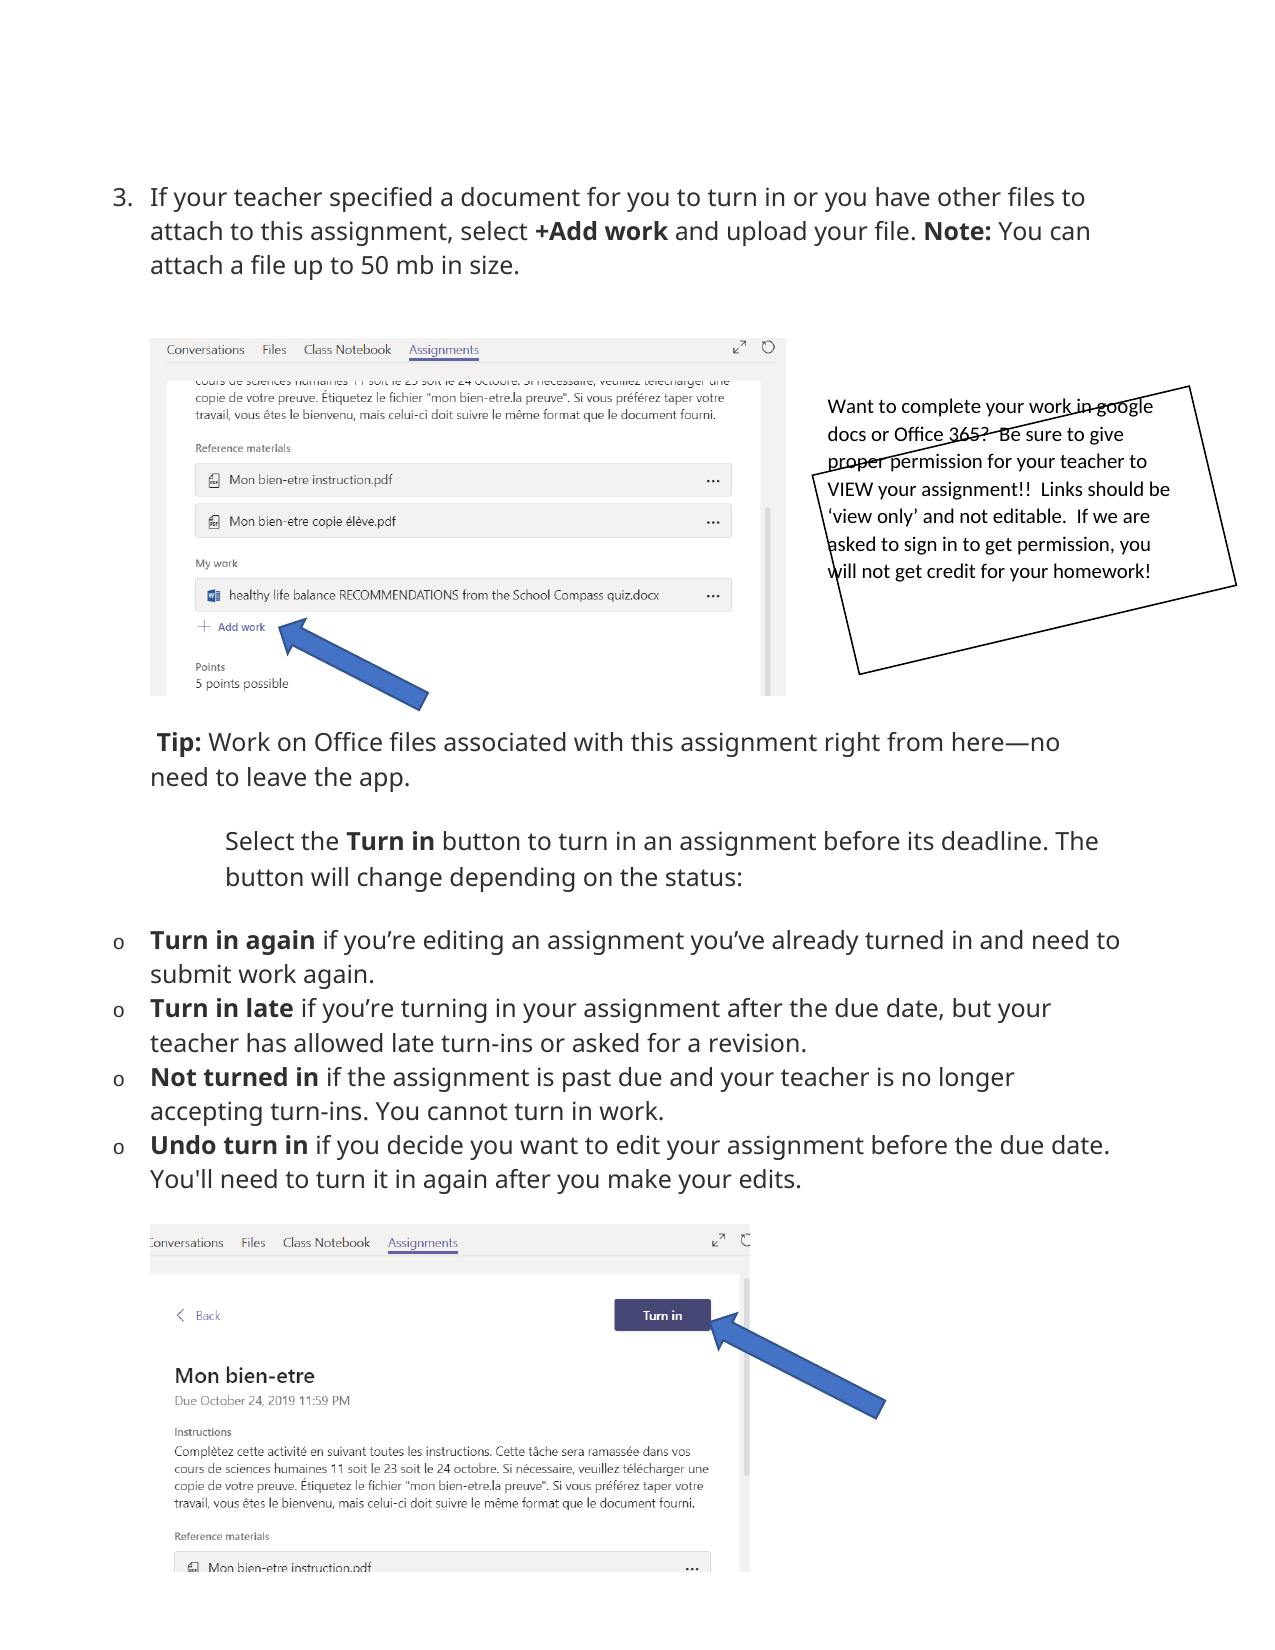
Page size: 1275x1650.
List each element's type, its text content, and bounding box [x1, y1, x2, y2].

text Tip: Work on Office files associated with this assignment right from here—no need to leave the app. [150, 725, 1125, 793]
picture [150, 1224, 750, 1572]
list Turn in again if you’re editing an assignment you’ve already turned in and need to submit work again. [112, 923, 1125, 991]
list Turn in late if you’re turning in your assignment after the due date, but your teacher has allowed late turn-ins or asked for a revision. [112, 991, 1125, 1059]
list Select the Turn in button to turn in an assignment before its deadline. The button will change depending on the status: [225, 822, 1125, 894]
list If your teacher specified a document for you to turn in or you have other files to attach to this assignment, select +Add work and upload your file. Note: You can attach a file up to 50 mb in size. [112, 179, 1125, 309]
picture [150, 338, 787, 696]
list Not turned in if the assignment is past due and your teacher is no longer accepting turn-ins. You cannot turn in work. [112, 1059, 1125, 1127]
list Undo turn in if you decide you want to edit your assignment before the due date. You'll need to turn it in again after you make your edits. [112, 1127, 1125, 1196]
